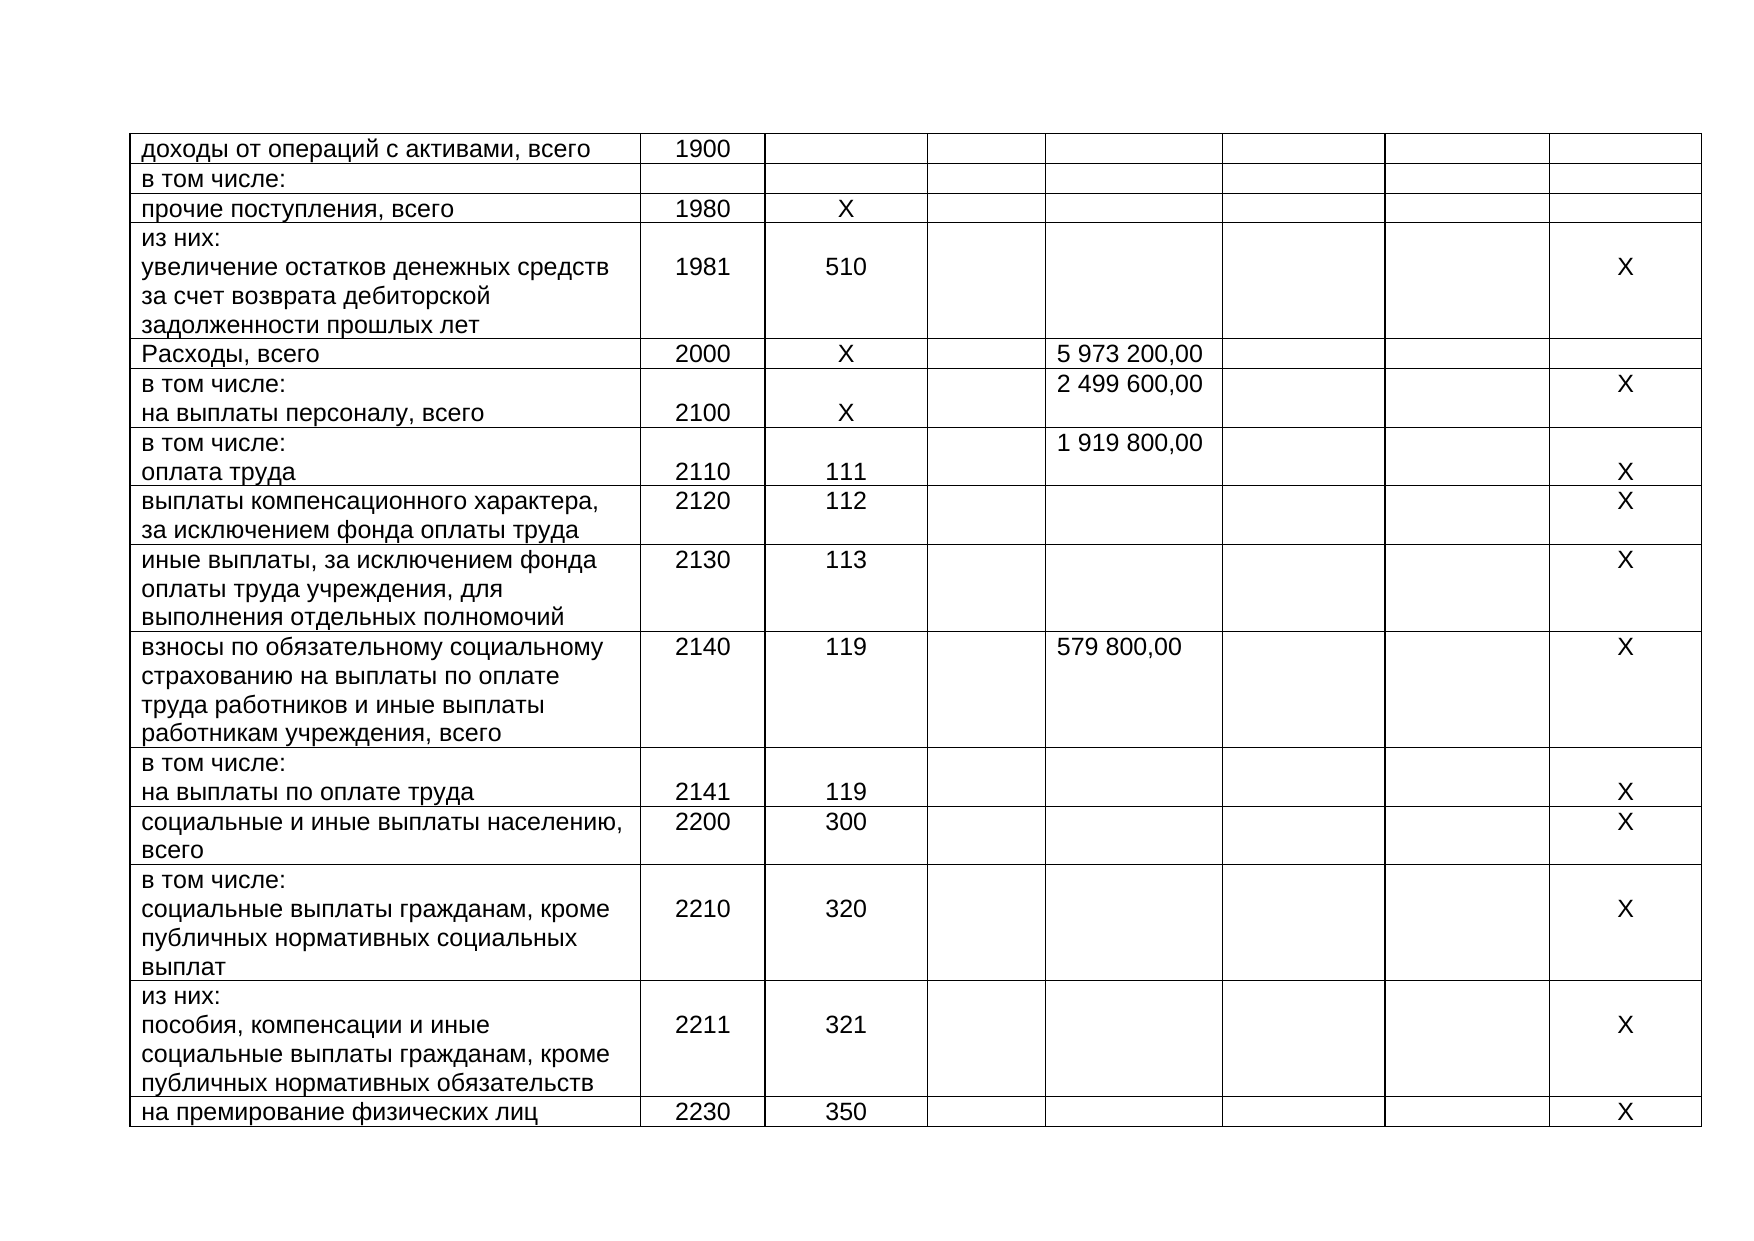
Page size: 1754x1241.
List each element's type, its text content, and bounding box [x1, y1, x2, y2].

table_cell [1550, 339, 1701, 368]
table_cell [1386, 194, 1549, 222]
table_cell [766, 134, 927, 163]
table_cell 1900 [641, 134, 764, 163]
table_cell взносы по обязательному социальному страхованию на выплаты по оплате труда работников и иные выплаты работникам учреждения, всего [131, 632, 640, 747]
table_cell в том числе: на выплаты персоналу, всего [131, 369, 640, 427]
table_cell [928, 865, 1045, 980]
table_cell [1386, 748, 1549, 806]
table_cell [928, 807, 1045, 864]
table_cell [928, 369, 1045, 427]
table_cell в том числе: на выплаты по оплате труда [131, 748, 640, 806]
table_cell прочие поступления, всего [131, 194, 640, 222]
table_cell [928, 981, 1045, 1096]
table_cell [928, 748, 1045, 806]
table_cell [1046, 194, 1222, 222]
table_cell [1223, 981, 1384, 1096]
table_cell [1046, 748, 1222, 806]
table_cell социальные и иные выплаты населению, всего [131, 807, 640, 864]
table_cell [1046, 807, 1222, 864]
table_cell X [1550, 545, 1701, 631]
table_cell [1223, 865, 1384, 980]
table_cell [1223, 486, 1384, 544]
table_cell X [766, 369, 927, 427]
table_cell 321 [766, 981, 927, 1096]
table_cell [1223, 1097, 1384, 1126]
table_cell [928, 339, 1045, 368]
table_cell [1386, 164, 1549, 192]
table_cell [1223, 339, 1384, 368]
table_cell 119 [766, 748, 927, 806]
table_cell [1550, 164, 1701, 192]
table_cell 111 [766, 428, 927, 485]
table_cell 2000 [641, 339, 764, 368]
table_cell [1046, 134, 1222, 163]
table_cell [1046, 223, 1222, 338]
table_cell [928, 545, 1045, 631]
table_cell 2120 [641, 486, 764, 544]
table_cell [1386, 369, 1549, 427]
table_cell [1386, 428, 1549, 485]
table_cell [1386, 134, 1549, 163]
table_cell [1046, 981, 1222, 1096]
table_cell доходы от операций с активами, всего [131, 134, 640, 163]
table_cell в том числе: оплата труда [131, 428, 640, 485]
table_cell X [1550, 1097, 1701, 1126]
table_cell 320 [766, 865, 927, 980]
table_cell [1386, 339, 1549, 368]
table_cell [1046, 164, 1222, 192]
table_cell X [1550, 632, 1701, 747]
table_cell 510 [766, 223, 927, 338]
table_cell X [766, 194, 927, 222]
table_cell 350 [766, 1097, 927, 1126]
table_cell [1386, 981, 1549, 1096]
table_cell [1386, 632, 1549, 747]
table_cell [1223, 134, 1384, 163]
table_cell [1386, 545, 1549, 631]
table_cell [928, 164, 1045, 192]
table_cell из них: увеличение остатков денежных средств за счет возврата дебиторской задолженности прошлых лет [131, 223, 640, 338]
table_cell X [1550, 807, 1701, 864]
table_cell 2100 [641, 369, 764, 427]
table_cell 5 973 200,00 [1046, 339, 1222, 368]
table_cell [1550, 134, 1701, 163]
table_cell 2130 [641, 545, 764, 631]
table_cell в том числе: [131, 164, 640, 192]
table_cell [766, 164, 927, 192]
table_cell [1046, 865, 1222, 980]
table_cell 2200 [641, 807, 764, 864]
table_cell [641, 164, 764, 192]
table_cell [928, 1097, 1045, 1126]
table_cell Расходы, всего [131, 339, 640, 368]
table_cell X [1550, 223, 1701, 338]
table_cell [1386, 865, 1549, 980]
table_cell [928, 428, 1045, 485]
table_cell 2211 [641, 981, 764, 1096]
table_cell из них: пособия, компенсации и иные социальные выплаты гражданам, кроме публичных нормативных обязательств [131, 981, 640, 1096]
table_cell [1223, 164, 1384, 192]
table_cell [1386, 223, 1549, 338]
table_cell в том числе: социальные выплаты гражданам, кроме публичных нормативных социальных выплат [131, 865, 640, 980]
table_cell [928, 134, 1045, 163]
table_cell [928, 194, 1045, 222]
table_cell 1 919 800,00 [1046, 428, 1222, 485]
table_cell 2141 [641, 748, 764, 806]
table_cell [1223, 545, 1384, 631]
table_cell 2210 [641, 865, 764, 980]
table_cell выплаты компенсационного характера, за исключением фонда оплаты труда [131, 486, 640, 544]
table_cell на премирование физических лиц [131, 1097, 640, 1126]
table_cell [1223, 748, 1384, 806]
table_cell 119 [766, 632, 927, 747]
table_cell X [1550, 369, 1701, 427]
table_cell 300 [766, 807, 927, 864]
table_cell [1223, 223, 1384, 338]
table_cell [1386, 1097, 1549, 1126]
table_cell [1386, 486, 1549, 544]
table_cell [1046, 486, 1222, 544]
table_cell 2110 [641, 428, 764, 485]
table_cell [1046, 545, 1222, 631]
table_cell [928, 632, 1045, 747]
table_cell 1980 [641, 194, 764, 222]
table_cell [1046, 1097, 1222, 1126]
table_cell [1223, 632, 1384, 747]
table_cell 1981 [641, 223, 764, 338]
table_cell [1223, 369, 1384, 427]
table_cell X [1550, 748, 1701, 806]
table_cell [1223, 428, 1384, 485]
table_cell [1386, 807, 1549, 864]
table_cell 579 800,00 [1046, 632, 1222, 747]
table_cell иные выплаты, за исключением фонда оплаты труда учреждения, для выполнения отдельных полномочий [131, 545, 640, 631]
table_cell X [1550, 428, 1701, 485]
table_cell [1223, 194, 1384, 222]
table_cell X [1550, 981, 1701, 1096]
table_cell X [1550, 865, 1701, 980]
table_cell [928, 223, 1045, 338]
table_cell [1223, 807, 1384, 864]
table_cell [1550, 194, 1701, 222]
table_cell X [766, 339, 927, 368]
table_cell 2140 [641, 632, 764, 747]
table_cell X [1550, 486, 1701, 544]
table_cell [928, 486, 1045, 544]
table_cell 113 [766, 545, 927, 631]
table_cell 112 [766, 486, 927, 544]
table_cell 2 499 600,00 [1046, 369, 1222, 427]
table_cell 2230 [641, 1097, 764, 1126]
